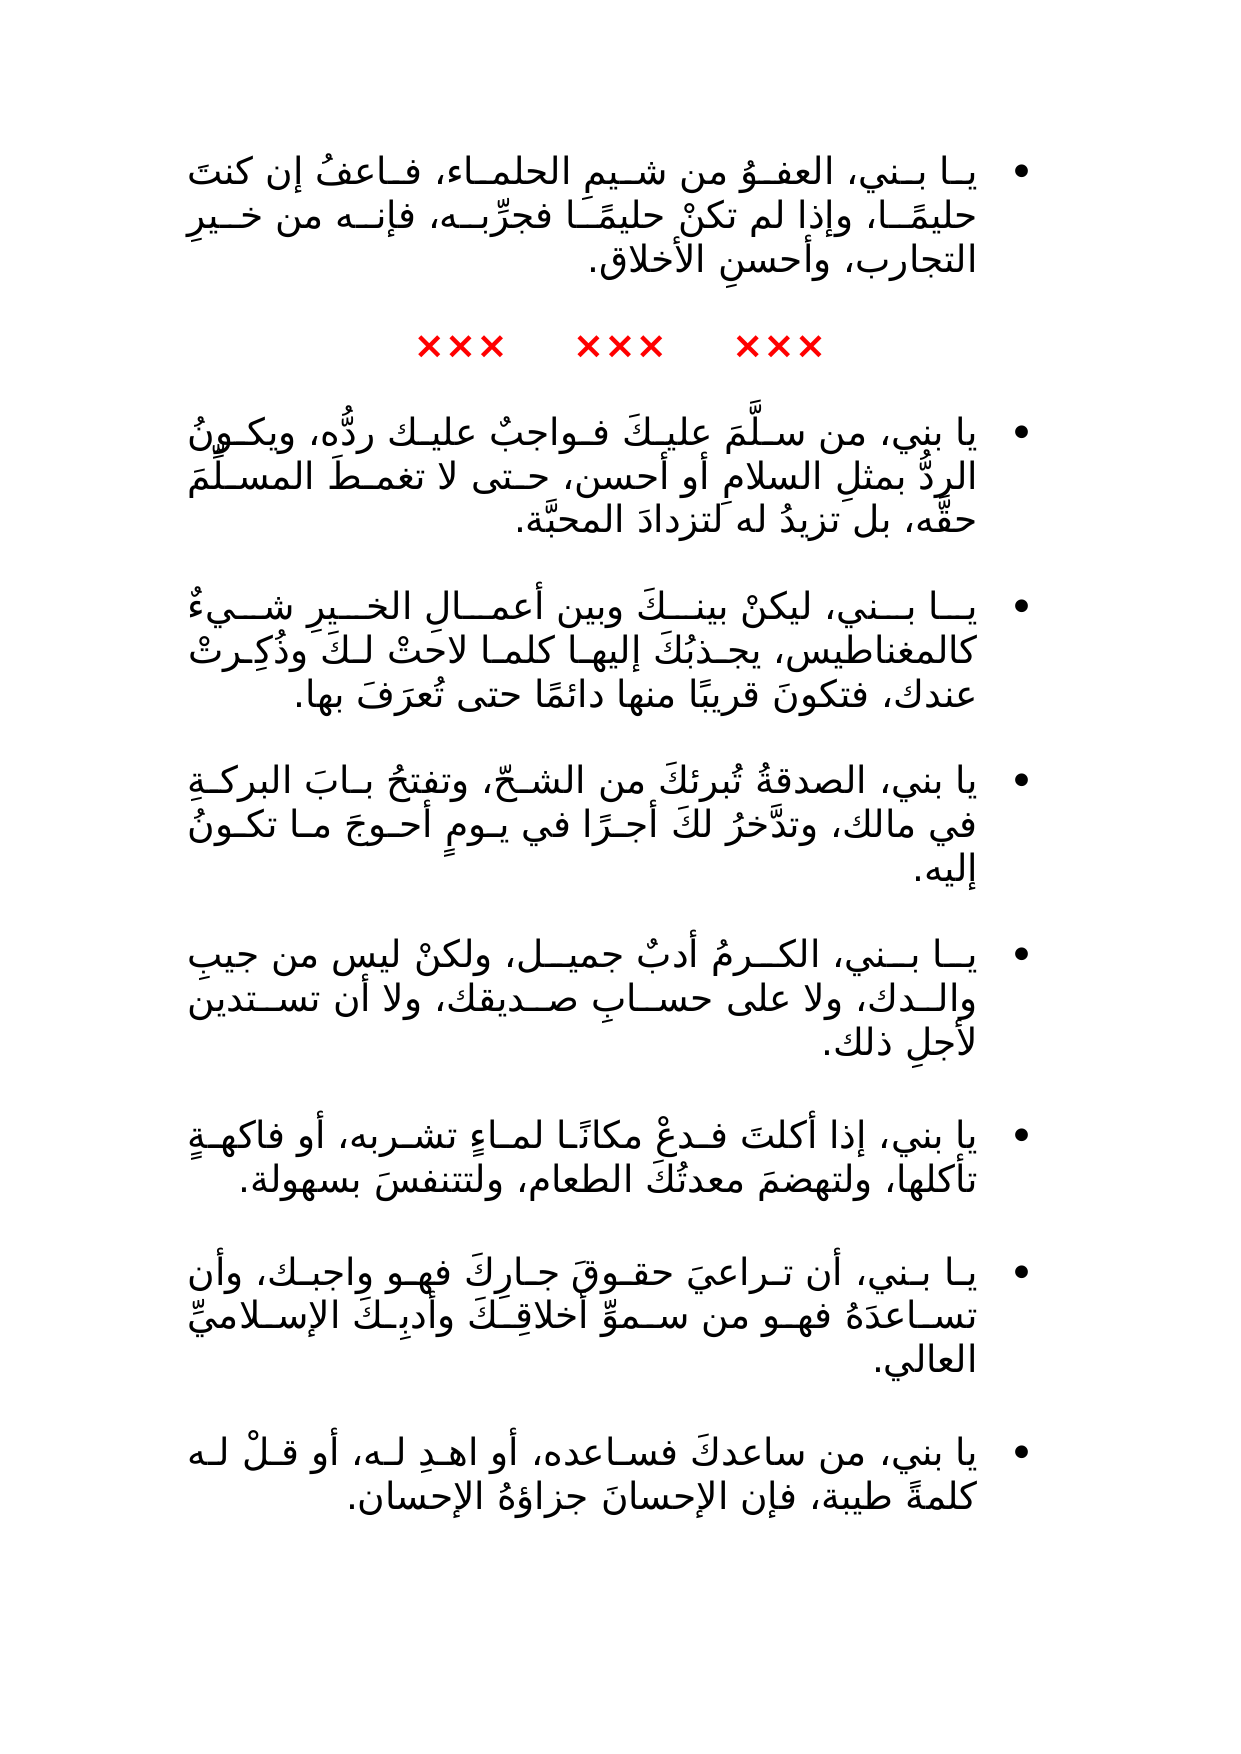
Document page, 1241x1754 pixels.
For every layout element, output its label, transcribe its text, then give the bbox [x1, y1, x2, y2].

list يا بني، العفوُ من شيمِ الحلماء، فاعفُ إن كنتَ حليمًا، وإذا لم تكنْ حليمًا فجرِّبه، فإنه من خيرِ التجارب، وأحسنِ الأخلاق. [187, 150, 1015, 281]
list يا بني، من ساعدكَ فساعده، أو اهدِ له، أو قلْ له كلمةً طيبة، فإن الإحسانَ جزاؤهُ الإحسان. [187, 1431, 1015, 1518]
list يا بني، إذا أكلتَ فدعْ مكانًا لماءٍ تشربه، أو فاكهةٍ تأكلها، ولتهضمَ معدتُكَ الطعام، ولتتنفسَ بسهولة. [187, 1113, 1015, 1201]
list يا بني، الصدقةُ تُبرئكَ من الشحّ، وتفتحُ بابَ البركةِ في مالك، وتدَّخرُ لكَ أجرًا في يومٍ أحوجَ ما تكونُ إليه. [187, 759, 1015, 890]
list يا بني، أن تراعيَ حقوقَ جارِكَ فهو واجبك، وأن تساعدَهُ فهو من سموِّ أخلاقِكَ وأدبِكَ الإسلاميِّ العالي. [187, 1250, 1015, 1381]
list يا بني، الكرمُ أدبٌ جميل، ولكنْ ليس من جيبِ والدك، ولا على حسابِ صديقك، ولا أن تستدين لأجلِ ذلك. [187, 933, 1015, 1064]
list يا بني، من سلَّمَ عليكَ فواجبٌ عليك ردُّه، ويكونُ الردُّ بمثلِ السلامِ أو أحسن، حتى لا تغمطَ المسلِّمَ حقَّه، بل تزيدُ له لتزدادَ المحبَّة. [187, 411, 1015, 542]
text ××× ××× ××× [187, 324, 1053, 368]
list يا بني، ليكنْ بينكَ وبين أعمالِ الخيرِ شيءٌ كالمغناطيس، يجذبُكَ إليها كلما لاحتْ لكَ وذُكِرتْ عندك، فتكونَ قريبًا منها دائمًا حتى تُعرَفَ بها. [187, 585, 1015, 716]
